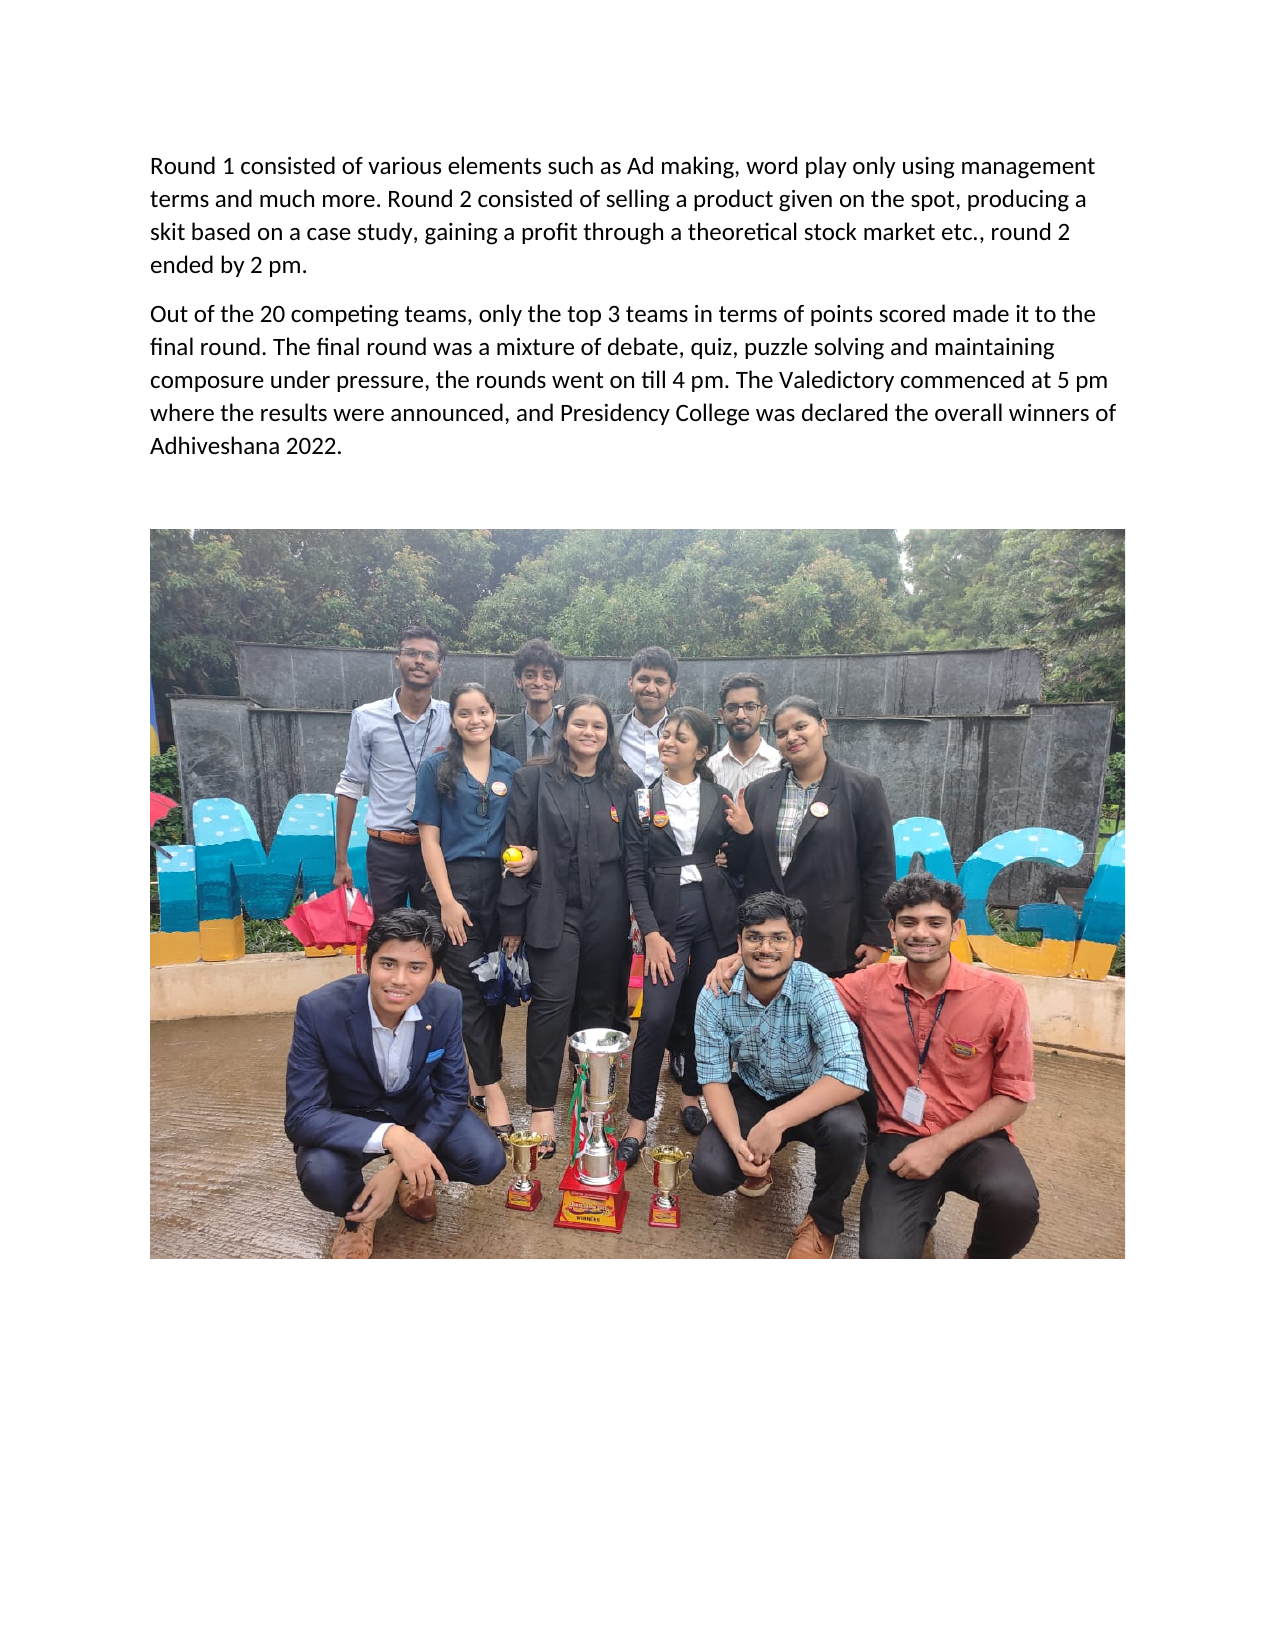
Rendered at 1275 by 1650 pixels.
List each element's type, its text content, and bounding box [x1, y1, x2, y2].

text Out of the 20 competing teams, only the top 3 teams in terms of points scored made it to the final round. The final round was a mixture of debate, quiz, puzzle solving and maintaining composure under pressure, the rounds went on till 4 pm. The Valedictory commenced at 5 pm where the results were announced, and Presidency College was declared the overall winners of Adhiveshana 2022. [150, 298, 1125, 461]
picture [150, 529, 1125, 1259]
text Round 1 consisted of various elements such as Ad making, word play only using management terms and much more. Round 2 consisted of selling a product given on the spot, producing a skit based on a case study, gaining a profit through a theoretical stock market etc., round 2 ended by 2 pm. [150, 150, 1125, 279]
